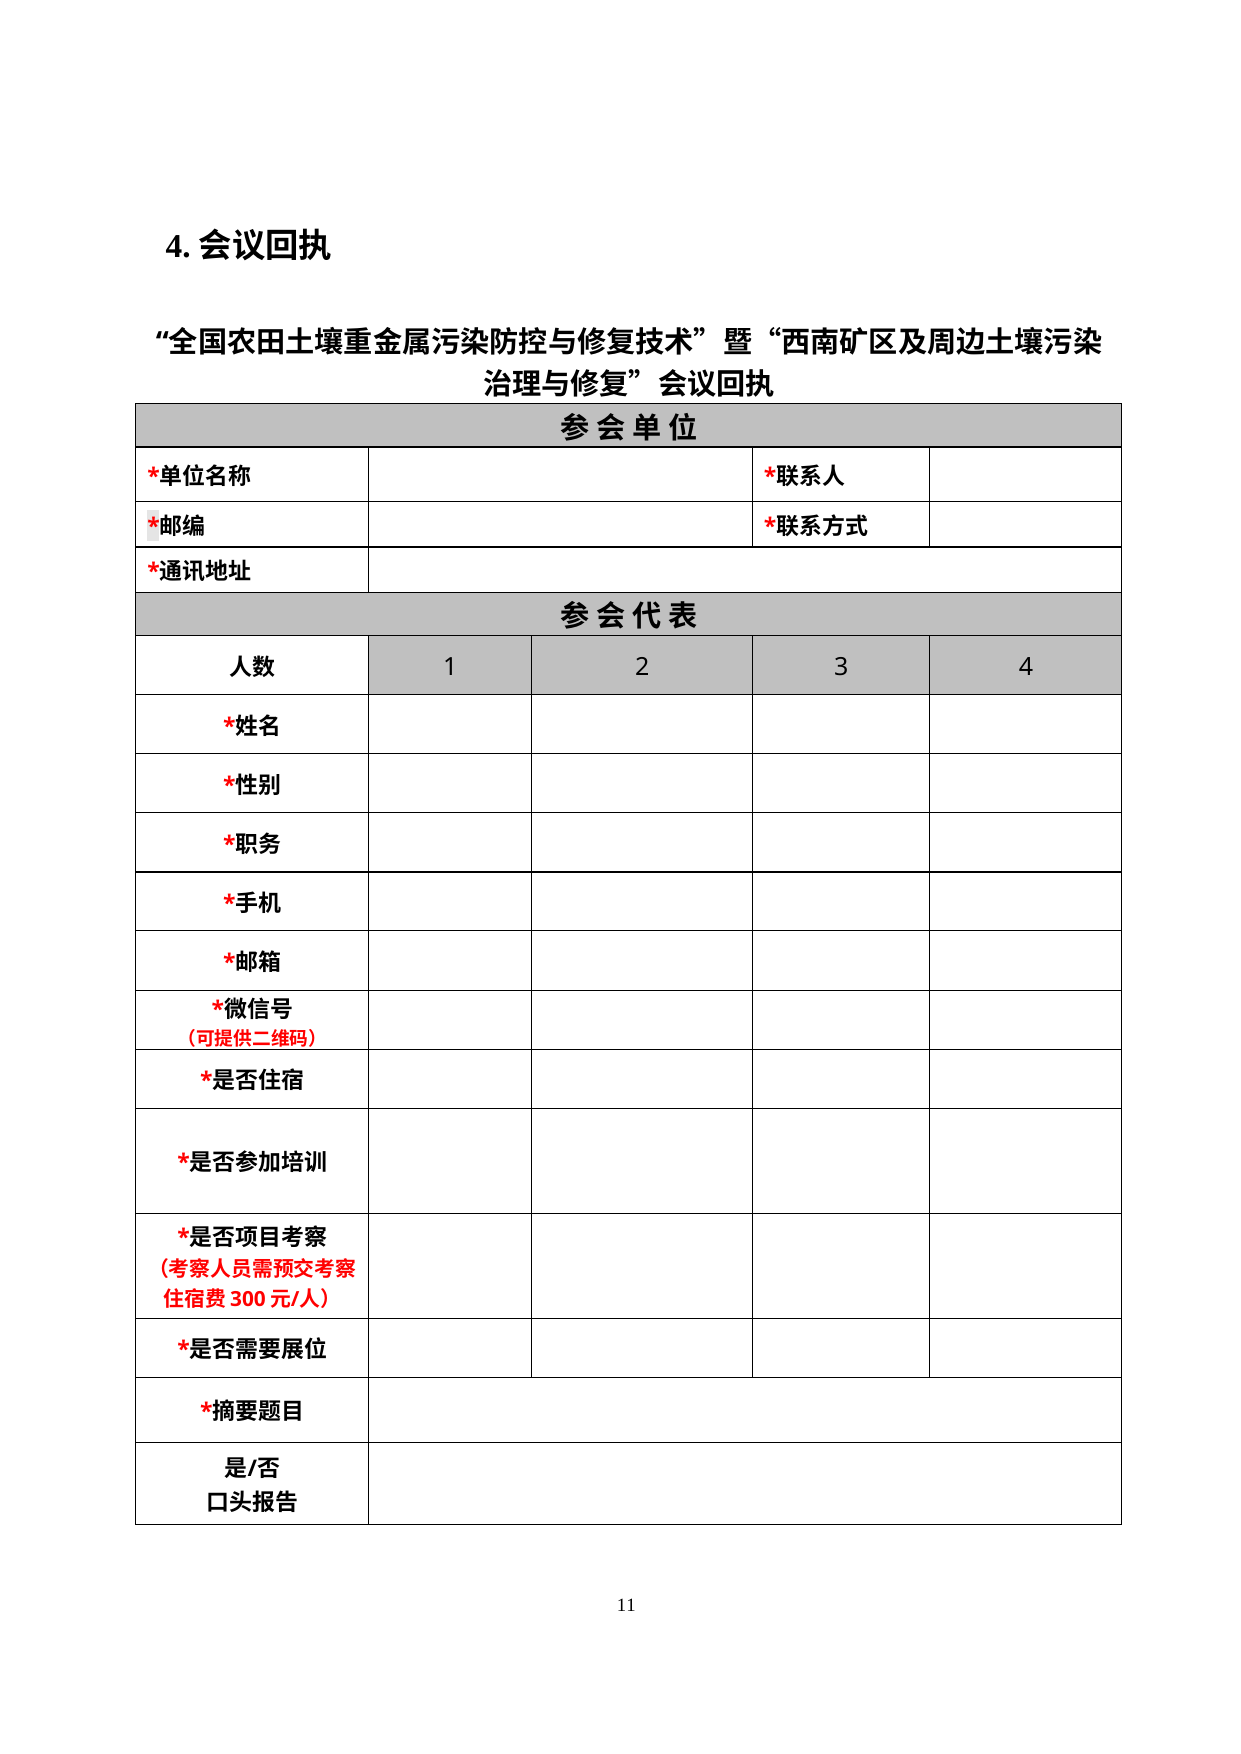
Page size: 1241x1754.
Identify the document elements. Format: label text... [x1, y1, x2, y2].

table_cell [930, 754, 1121, 812]
table_cell [930, 695, 1121, 753]
table_cell [930, 1109, 1121, 1213]
table_cell [930, 502, 1121, 546]
table_cell [753, 754, 929, 812]
table_cell *是否需要展位 [136, 1319, 368, 1377]
table_cell [532, 695, 752, 753]
table_cell [930, 873, 1121, 930]
table_cell *邮编 [136, 502, 368, 546]
table_cell [369, 991, 531, 1048]
table_cell [369, 873, 531, 930]
table_cell [753, 813, 929, 871]
table_cell *通讯地址 [136, 548, 368, 592]
table_cell *是否项目考察 （考察人员需预交考察住宿费300元/人） [136, 1214, 368, 1318]
table_cell [930, 448, 1121, 501]
table_cell [369, 754, 531, 812]
table_cell [532, 754, 752, 812]
table_cell [930, 1214, 1121, 1318]
table_cell *是否住宿 [136, 1050, 368, 1108]
table_cell [930, 1050, 1121, 1108]
table_cell [753, 991, 929, 1048]
table_cell [369, 1443, 1121, 1524]
text 4. 会议回执 [165, 218, 1053, 267]
table_cell [753, 1050, 929, 1108]
table_cell [532, 991, 752, 1048]
table_cell [930, 991, 1121, 1048]
table_cell *联系人 [753, 448, 929, 501]
table_cell [753, 695, 929, 753]
table_cell *性别 [136, 754, 368, 812]
table_cell *职务 [136, 813, 368, 871]
table_cell [369, 1050, 531, 1108]
table_cell *邮箱 [136, 931, 368, 989]
table_cell [930, 931, 1121, 989]
table_cell 2 [532, 636, 752, 694]
table_cell 是/否 口头报告 [136, 1443, 368, 1524]
table_cell 3 [753, 636, 929, 694]
table_cell [369, 548, 1121, 592]
table_cell *单位名称 [136, 448, 368, 501]
table_cell [369, 1378, 1121, 1442]
table_cell [753, 931, 929, 989]
table_cell 1 [369, 636, 531, 694]
table_cell [532, 1109, 752, 1213]
table_cell [532, 1214, 752, 1318]
table_cell [532, 1319, 752, 1377]
table_cell [369, 502, 752, 546]
table_header “全国农田土壤重金属污染防控与修复技术”暨“西南矿区及周边土壤污染治理与修复”会议回执 [136, 279, 1122, 403]
table_cell [369, 695, 531, 753]
table_cell [753, 1319, 929, 1377]
table_cell [930, 813, 1121, 871]
table_cell 4 [930, 636, 1121, 694]
table_cell [369, 1109, 531, 1213]
table_cell [532, 931, 752, 989]
table_cell [369, 1319, 531, 1377]
table_cell [369, 931, 531, 989]
table_cell [369, 448, 752, 501]
table_cell *是否参加培训 [136, 1109, 368, 1213]
table_cell [532, 1050, 752, 1108]
table_cell 参 会 代 表 [136, 593, 1121, 635]
table_cell [532, 813, 752, 871]
table_cell *联系方式 [753, 502, 929, 546]
table_cell [369, 813, 531, 871]
table_cell *摘要题目 [136, 1378, 368, 1442]
table_cell [753, 873, 929, 930]
table_cell [369, 1214, 531, 1318]
table_cell [532, 873, 752, 930]
table_cell [753, 1214, 929, 1318]
table_cell *微信号 （可提供二维码） [136, 991, 368, 1048]
table_cell [753, 1109, 929, 1213]
table_cell 参 会 单 位 [136, 404, 1121, 446]
table_cell *姓名 [136, 695, 368, 753]
table_cell [930, 1319, 1121, 1377]
table_cell 人数 [136, 636, 368, 694]
table_cell *手机 [136, 873, 368, 930]
